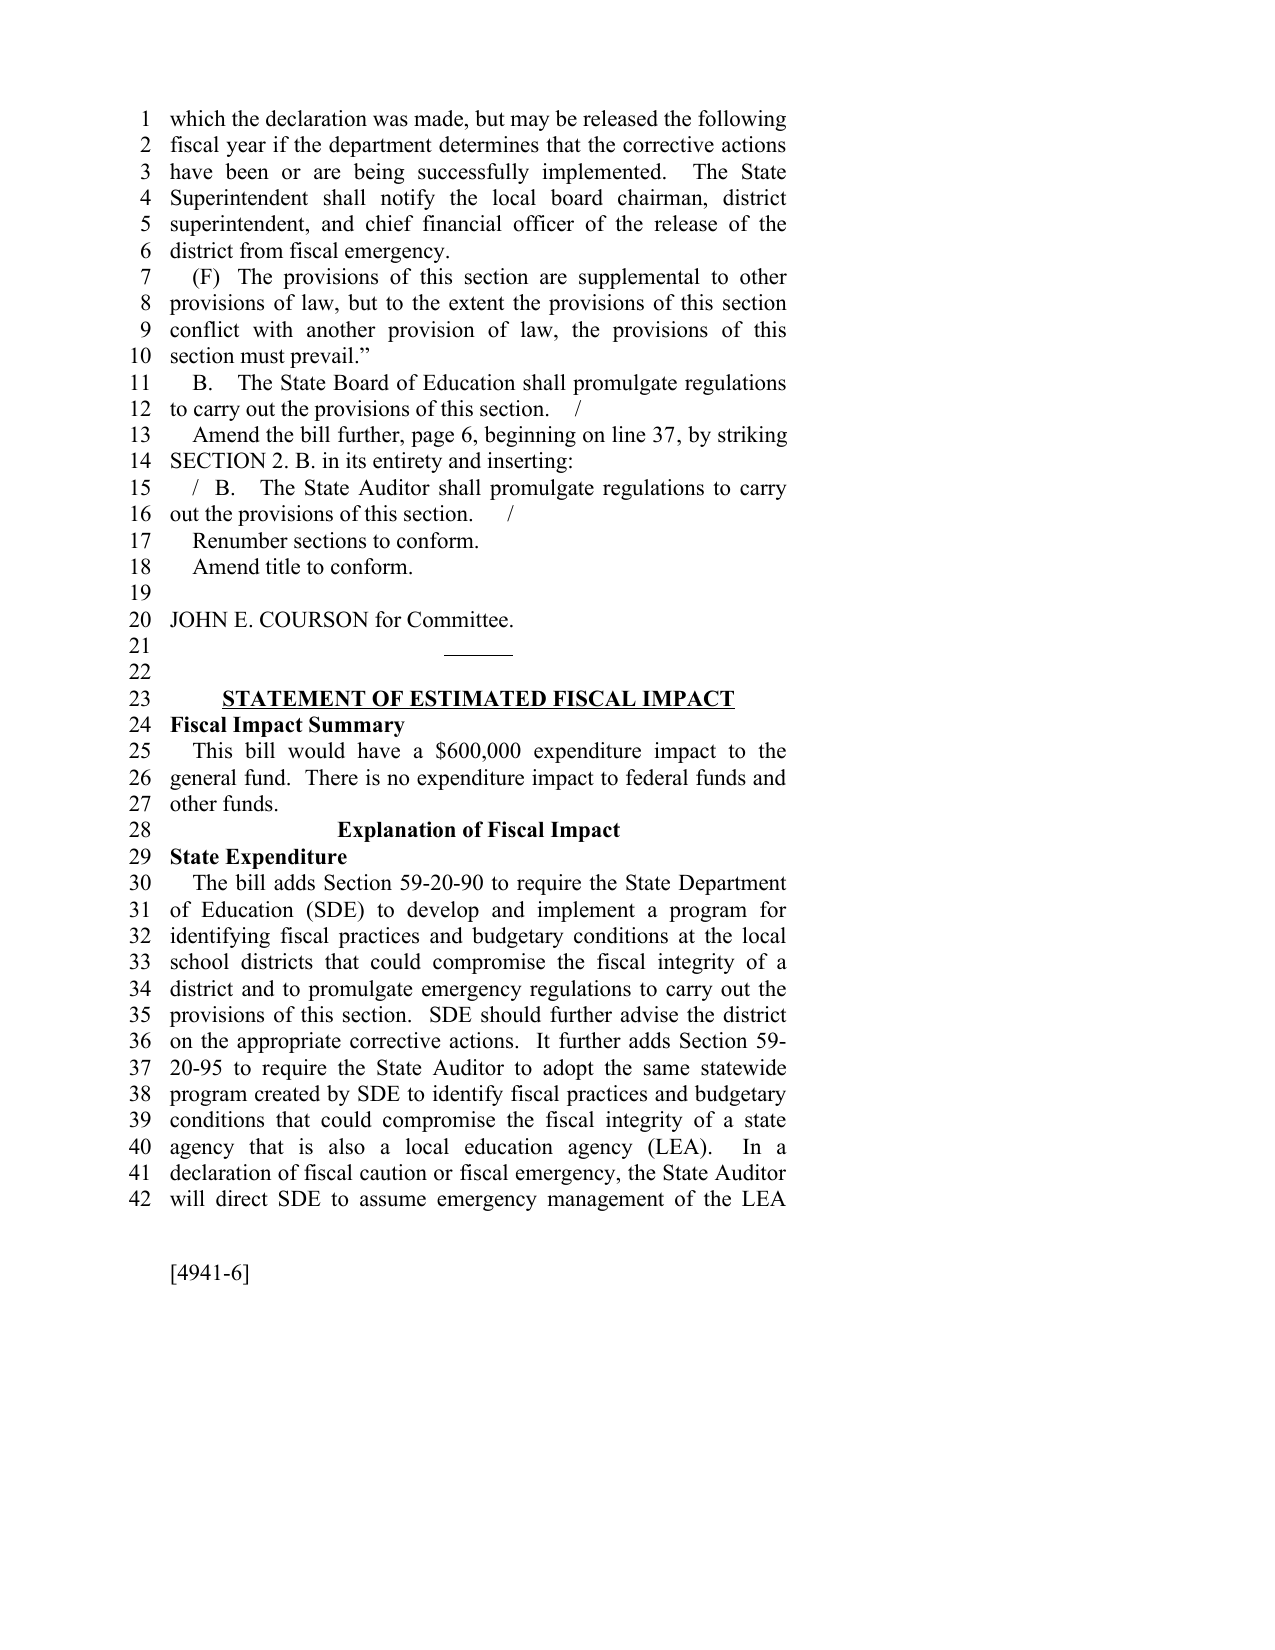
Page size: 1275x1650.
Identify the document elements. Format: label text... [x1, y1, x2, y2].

text State Expenditure [169, 843, 787, 869]
text This bill would have a $600,000 expenditure impact to the general fund. There is no expenditure impact to federal funds and other funds. [169, 737, 787, 817]
text STATEMENT OF ESTIMATED FISCAL IMPACT [169, 685, 787, 711]
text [169, 105, 787, 263]
text / B. The State Auditor shall promulgate regulations to carry out the provisions of this section. / [169, 474, 787, 527]
text Explanation of Fiscal Impact [169, 817, 787, 843]
text B. The State Board of Education shall promulgate regulations to carry out the provisions of this section. / [169, 368, 787, 421]
text Renumber sections to conform. [169, 527, 787, 553]
text JOHN E. COURSON for Committee. [169, 606, 787, 632]
text (F) The provisions of this section are supplemental to other provisions of law, but to the extent the provisions of this section conflict with another provision of law, the provisions of this section must prevail.” [169, 263, 787, 368]
text Amend title to conform. [169, 553, 787, 579]
text Amend the bill further, page 6, beginning on line 37, by striking SECTION 2. B. in its entirety and inserting: [169, 421, 787, 474]
text Fiscal Impact Summary [169, 711, 787, 737]
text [169, 869, 787, 1212]
